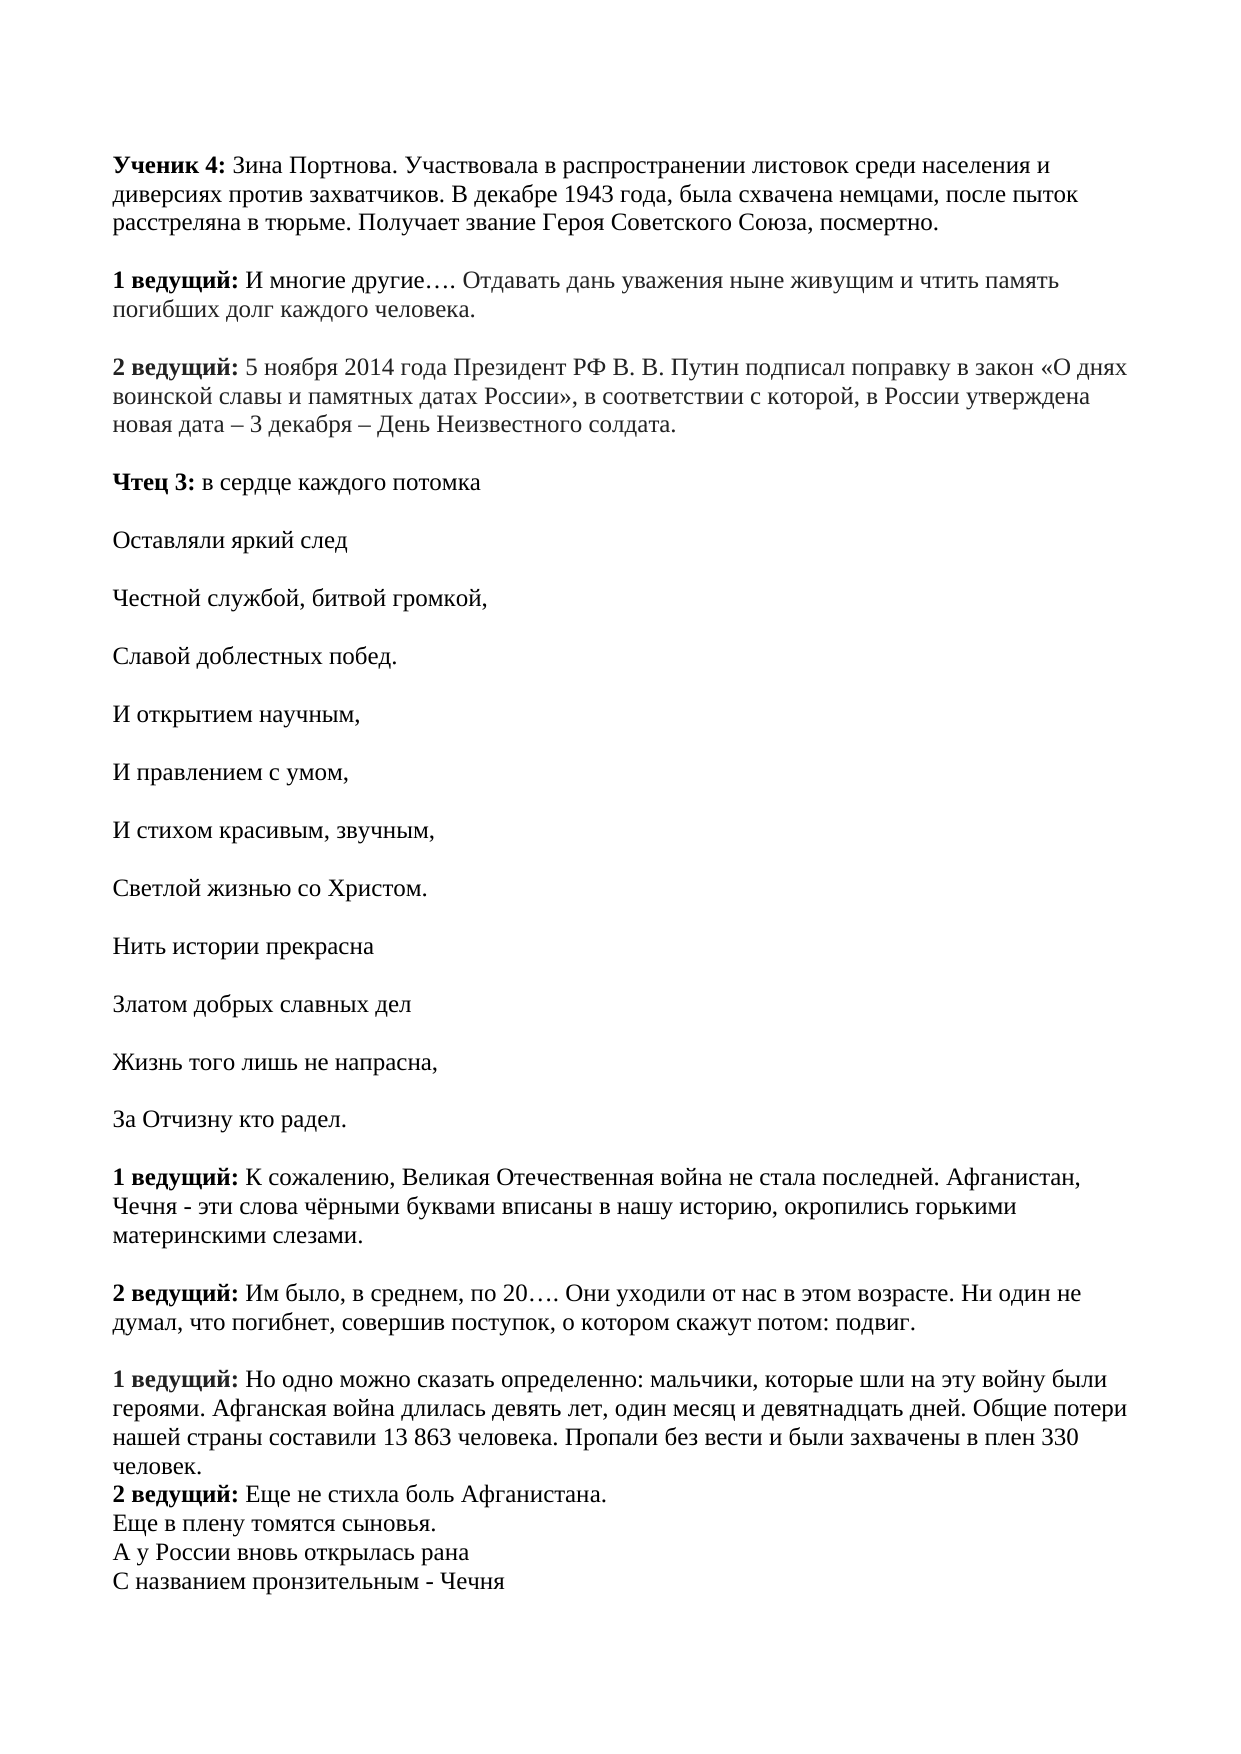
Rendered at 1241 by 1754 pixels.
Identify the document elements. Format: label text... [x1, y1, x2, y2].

text И стихом красивым, звучным, [112, 815, 1128, 844]
text Жизнь того лишь не напрасна, [112, 1047, 1128, 1075]
text Оставляли яркий след [112, 525, 1128, 554]
text И правлением с умом, [112, 757, 1128, 786]
text Честной службой, битвой громкой, [112, 583, 1128, 612]
text 2 ведущий: 5 ноября 2014 года Президент РФ В. В. Путин подписал поправку в закон «О днях воинской славы и памятных датах России», в соответствии с которой, в России утверждена новая дата – 3 декабря – День Неизвестного солдата. [112, 352, 1128, 438]
text 1 ведущий: Но одно можно сказать определенно: мальчики, которые шли на эту войну были героями. Афганская война длилась девять лет, один месяц и девятнадцать дней. Общие потери нашей страны составили 13 863 человека. Пропали без вести и были захвачены в плен 330 человек. 2 ведущий: Еще не стихла боль Афганистана. Еще в плену томятся сыновья. А у России вновь открылась рана С названием пронзительным - Чечня [112, 1364, 1128, 1594]
text 1 ведущий: И многие другие…. Отдавать дань уважения ныне живущим и чтить память погибших долг каждого человека. [112, 265, 1128, 323]
text Славой доблестных побед. [112, 641, 1128, 670]
text Ученик 4: Зина Портнова. Участвовала в распространении листовок среди населения и диверсиях против захватчиков. В декабре 1943 года, была схвачена немцами, после пыток расстреляна в тюрьме. Получает звание Героя Советского Союза, посмертно. [112, 150, 1128, 236]
text За Отчизну кто радел. [112, 1104, 1128, 1133]
text 2 ведущий: Им было, в среднем, по 20…. Они уходили от нас в этом возрасте. Ни один не думал, что погибнет, совершив поступок, о котором скажут потом: подвиг. [112, 1278, 1128, 1335]
text И открытием научным, [112, 699, 1128, 728]
text Златом добрых славных дел [112, 989, 1128, 1017]
text Чтец 3: в сердце каждого потомка [112, 467, 1128, 496]
text 1 ведущий: К сожалению, Великая Отечественная война не стала последней. Афганистан, Чечня - эти слова чёрными буквами вписаны в нашу историю, окропились горькими материнскими слезами. [112, 1162, 1128, 1249]
text Светлой жизнью со Христом. [112, 873, 1128, 902]
text Нить истории прекрасна [112, 931, 1128, 959]
